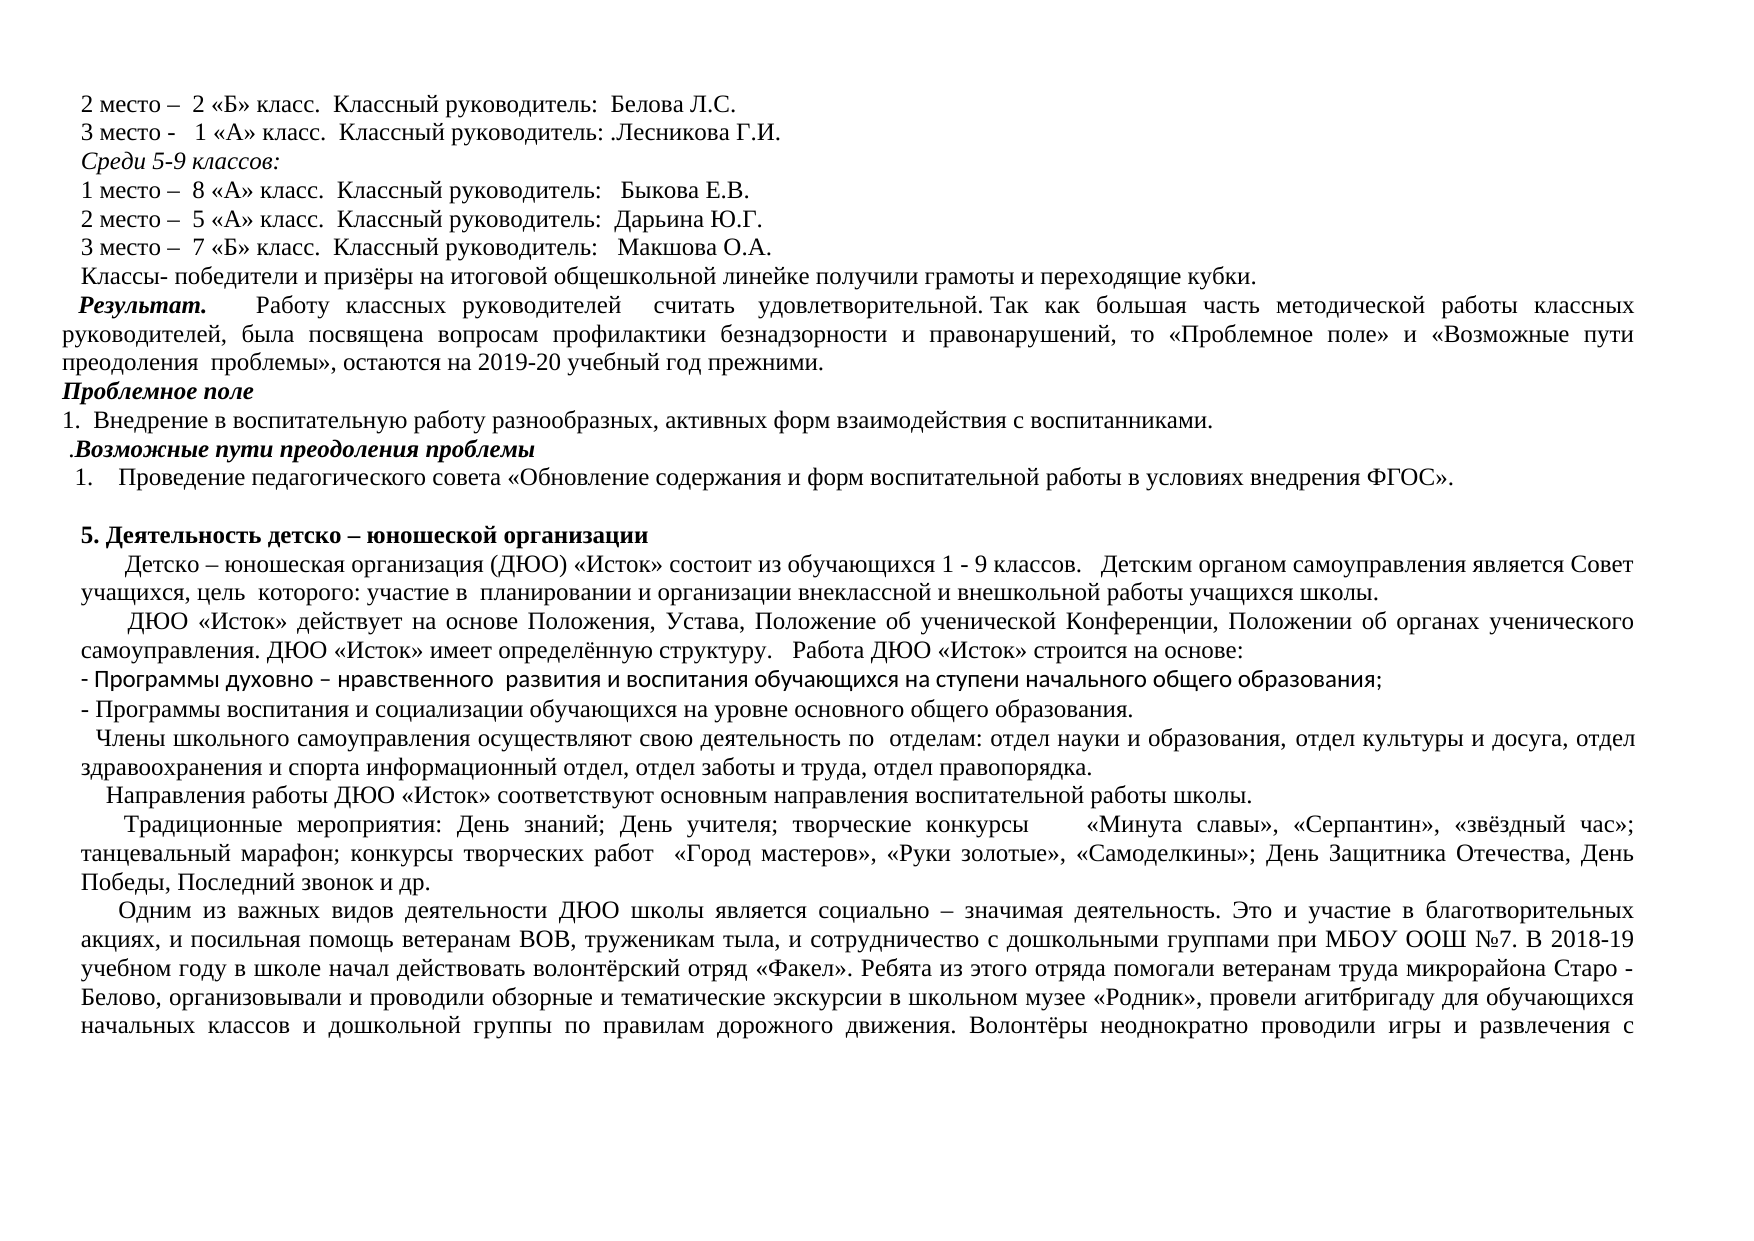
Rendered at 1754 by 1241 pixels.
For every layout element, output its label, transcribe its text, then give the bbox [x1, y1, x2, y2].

text 2 место – 5 «А» класс. Классный руководитель: Дарьина Ю.Г. [62, 204, 1636, 232]
text 3 место - 1 «А» класс. Классный руководитель: .Лесникова Г.И. [62, 117, 1636, 146]
text 1. Внедрение в воспитательную работу разнообразных, активных форм взаимодействия с воспитанниками. [62, 405, 1636, 434]
text - Программы духовно – нравственного развития и воспитания обучающихся на ступени начального общего образования; [81, 664, 1636, 694]
text Члены школьного самоуправления осуществляют свою деятельность по отделам: отдел науки и образования, отдел культуры и досуга, отдел здравоохранения и спорта информационный отдел, отдел заботы и труда, отдел правопорядка. [81, 723, 1636, 780]
text Проблемное поле [62, 376, 1636, 405]
text 2 место – 2 «Б» класс. Классный руководитель: Белова Л.С. [62, 89, 1636, 117]
text Классы- победители и призёры на итоговой общешкольной линейке получили грамоты и переходящие кубки. [62, 261, 1636, 290]
text 1. Проведение педагогического совета «Обновление содержания и форм воспитательной работы в условиях внедрения ФГОС». [62, 462, 1636, 491]
text 3 место – 7 «Б» класс. Классный руководитель: Макшова О.А. [62, 232, 1636, 261]
text .Возможные пути преодоления проблемы [62, 434, 1636, 462]
text Среди 5-9 классов: [62, 146, 1636, 175]
text - Программы воспитания и социализации обучающихся на уровне основного общего образования. [81, 694, 1636, 723]
text 1 место – 8 «А» класс. Классный руководитель: Быкова Е.В. [62, 175, 1636, 204]
text 5. Деятельность детско – юношеской организации [62, 520, 1636, 549]
text Направления работы ДЮО «Исток» соответствуют основным направления воспитательной работы школы. [81, 780, 1636, 809]
text Детско – юношеская организация (ДЮО) «Исток» состоит из обучающихся 1 - 9 классов. Детским органом самоуправления является Совет учащихся, цель которого: участие в планировании и организации внеклассной и внешкольной работы учащихся школы. [81, 549, 1636, 606]
text Результат. Работу классных руководителей считать удовлетворительной. Так как большая часть методической работы классных руководителей, была посвящена вопросам профилактики безнадзорности и правонарушений, то «Проблемное поле» и «Возможные пути преодоления проблемы», остаются на 2019-20 учебный год прежними. [62, 290, 1636, 376]
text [81, 895, 1636, 1039]
text Традиционные мероприятия: День знаний; День учителя; творческие конкурсы «Минута славы», «Серпантин», «звёздный час»; танцевальный марафон; конкурсы творческих работ «Город мастеров», «Руки золотые», «Самоделкины»; День Защитника Отечества, День Победы, Последний звонок и др. [81, 809, 1636, 895]
text ДЮО «Исток» действует на основе Положения, Устава, Положение об ученической Конференции, Положении об органах ученического самоуправления. ДЮО «Исток» имеет определённую структуру. Работа ДЮО «Исток» строится на основе: [81, 606, 1636, 664]
